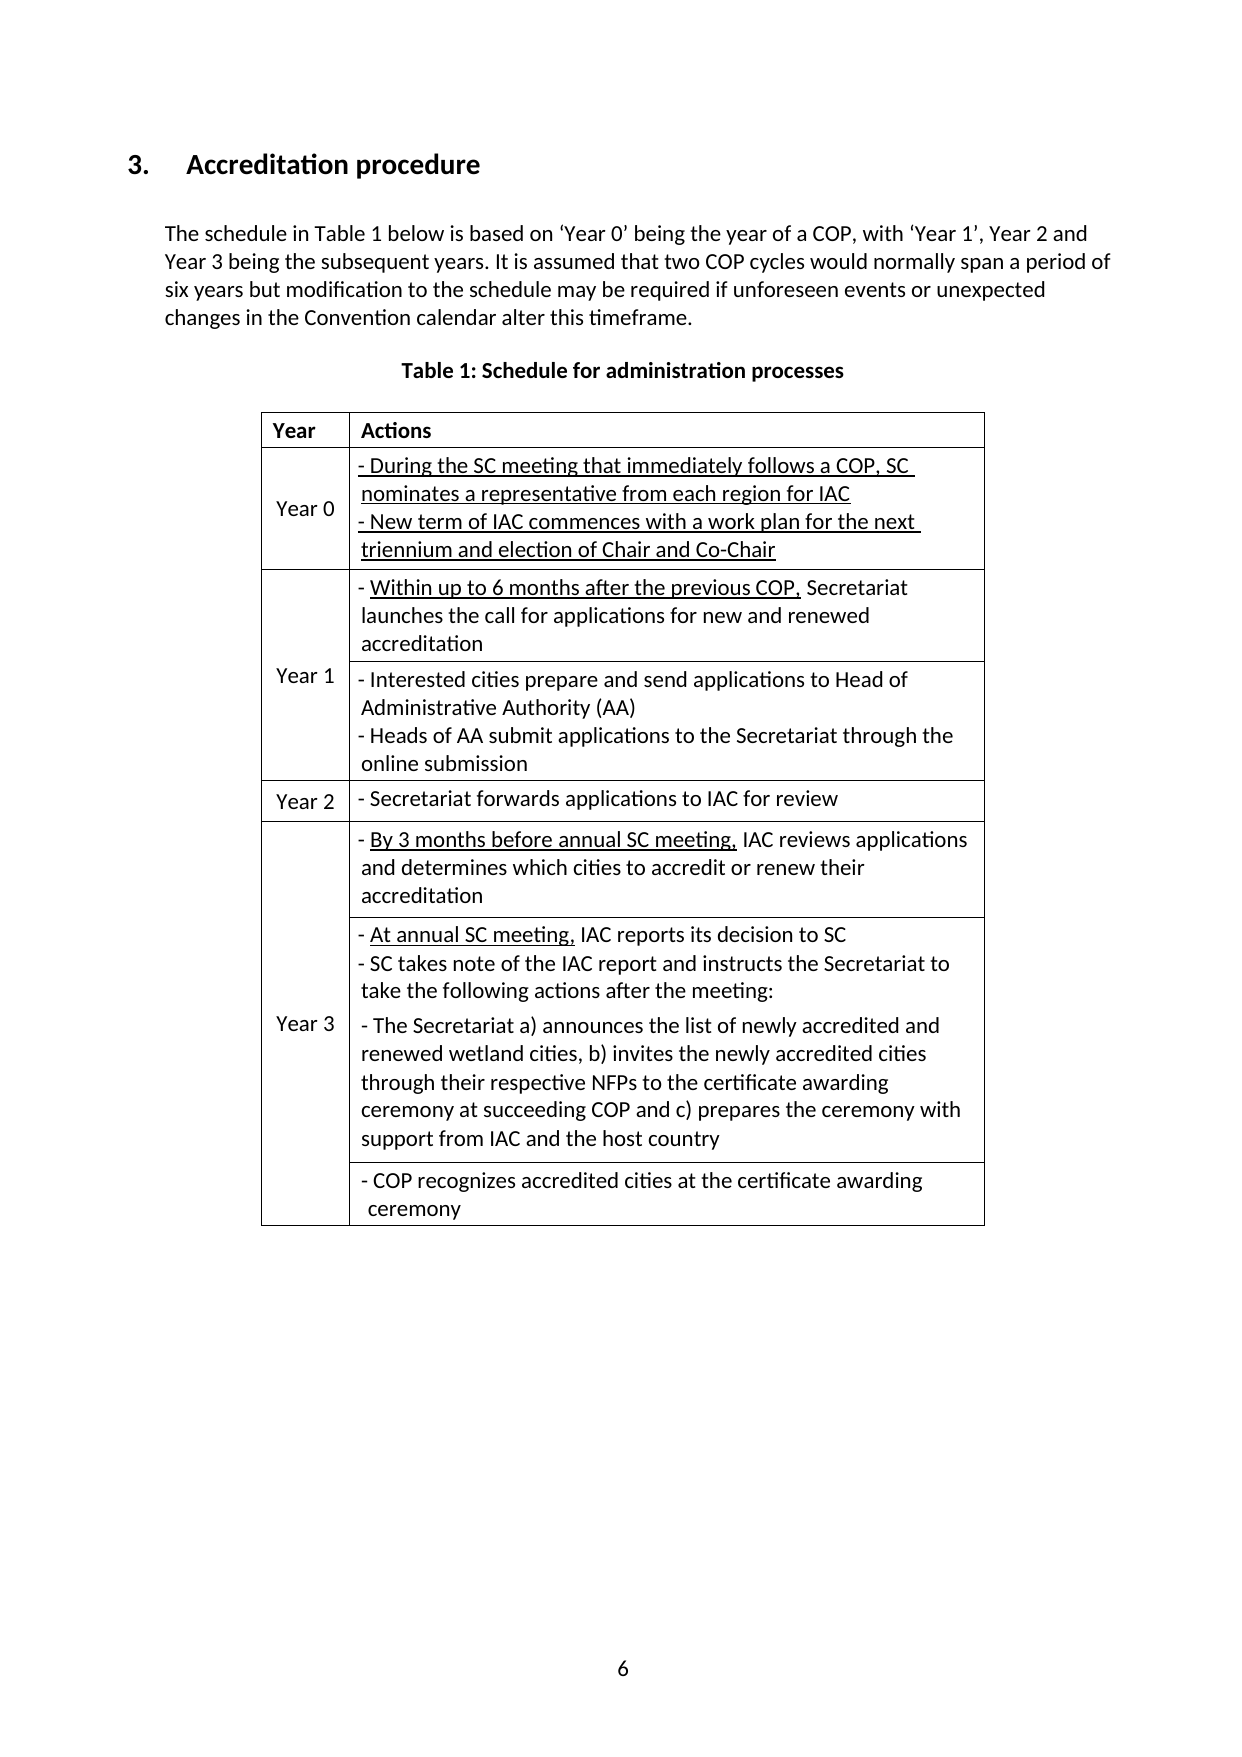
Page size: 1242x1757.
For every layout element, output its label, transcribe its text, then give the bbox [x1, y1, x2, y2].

table_cell - Secretariat forwards applications to IAC for review [350, 781, 984, 821]
table_cell - At annual SC meeting, IAC reports its decision to SC - SC takes note of the IAC report and instructs the Secretariat to take the following actions after the meeting: [350, 918, 984, 1008]
table_cell - The Secretariat a) announces the list of newly accredited and renewed wetland cities, b) invites the newly accredited cities through their respective NFPs to the certificate awarding ceremony at succeeding COP and c) prepares the ceremony with support from IAC and the host country [350, 1008, 984, 1162]
text Accreditation procedure [127, 146, 1119, 181]
table_cell - By 3 months before annual SC meeting, IAC reviews applications and determines which cities to accredit or renew their accreditation [350, 822, 984, 917]
table_cell - COP recognizes accredited cities at the certificate awarding ceremony [350, 1163, 984, 1225]
text Table 1: Schedule for administration processes [127, 356, 1119, 384]
table_cell Year 3 [262, 822, 349, 1225]
table_header Year [262, 413, 349, 447]
table_header Actions [350, 413, 984, 447]
list The schedule in Table 1 below is based on ‘Year 0’ being the year of a COP, with ‘Year 1’, Year 2 and Year 3 being the subsequent years. It is assumed that two COP cycles would normally span a period of six years but modification to the schedule may be required if unforeseen events or unexpected changes in the Convention calendar alter this timeframe. [164, 219, 1119, 331]
table_cell - Within up to 6 months after the previous COP, Secretariat launches the call for applications for new and renewed accreditation [350, 570, 984, 661]
table_cell - Interested cities prepare and send applications to Head of Administrative Authority (AA) - Heads of AA submit applications to the Secretariat through the online submission [350, 662, 984, 780]
table_cell Year 2 [262, 781, 349, 821]
table_cell Year 0 [262, 448, 349, 569]
table_cell - During the SC meeting that immediately follows a COP, SC nominates a representative from each region for IAC - New term of IAC commences with a work plan for the next triennium and election of Chair and Co-Chair [350, 448, 984, 569]
table_cell Year 1 [262, 570, 349, 780]
